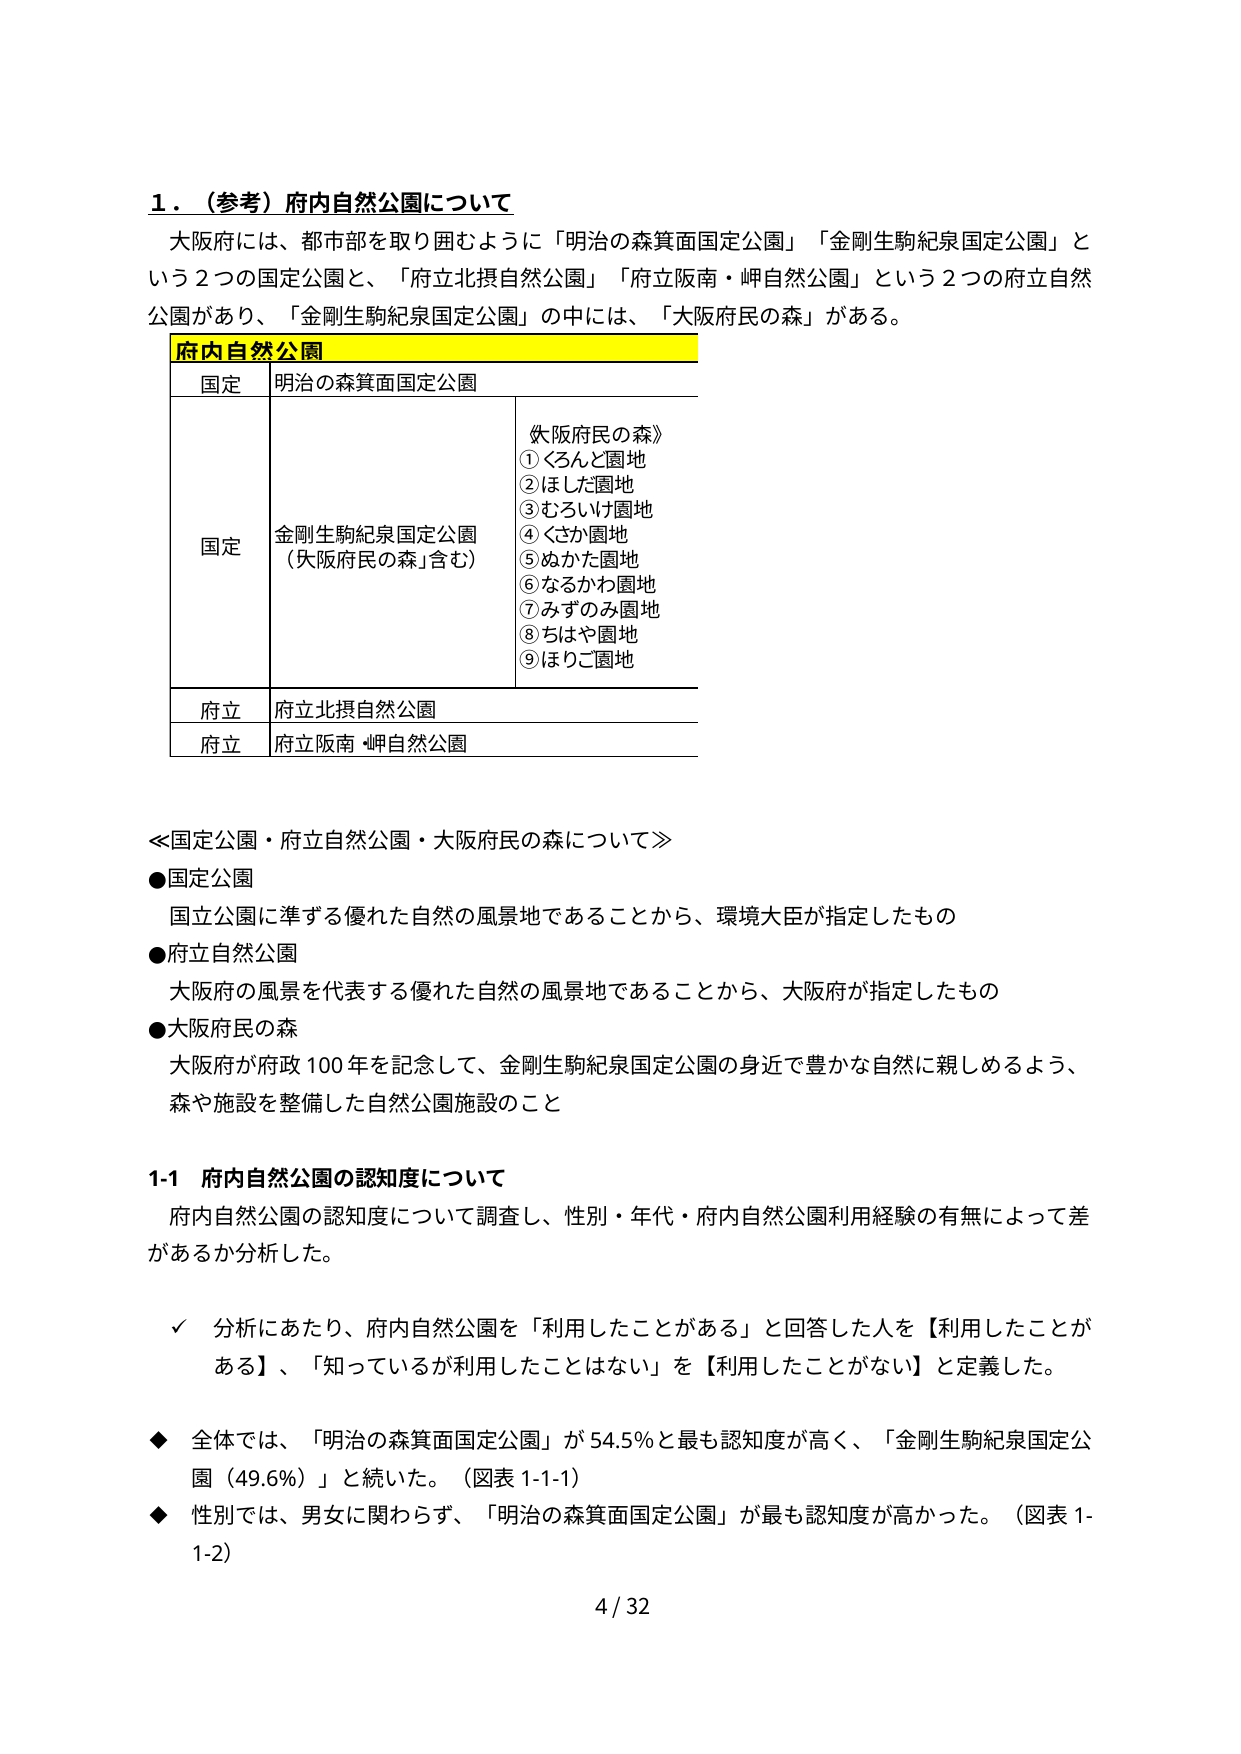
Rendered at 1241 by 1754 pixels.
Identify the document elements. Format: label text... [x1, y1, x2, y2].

text ●国定公園 [148, 858, 1092, 896]
text 府内自然公園の認知度について調査し、性別・年代・府内自然公園利用経験の有無によって差があるか分析した。 [148, 1196, 1092, 1271]
text １．（参考）府内自然公園について [148, 183, 1092, 221]
text ●府立自然公園 [148, 933, 1092, 971]
list 分析にあたり、府内自然公園を「利用したことがある」と回答した人を【利用したことがある】、「知っているが利用したことはない」を【利用したことがない】と定義した。 [170, 1308, 1092, 1383]
text 大阪府の風景を代表する優れた自然の風景地であることから、大阪府が指定したもの [148, 971, 1092, 1008]
text 大阪府が府政100年を記念して、金剛生駒紀泉国定公園の身近で豊かな自然に親しめるよう、森や施設を整備した自然公園施設のこと [169, 1046, 1092, 1121]
list 性別では、男女に関わらず、「明治の森箕面国定公園」が最も認知度が高かった。（図表1-1-2） [148, 1496, 1092, 1571]
text 1-1 府内自然公園の認知度について [148, 1158, 1092, 1196]
text 国立公園に準ずる優れた自然の風景地であることから、環境大臣が指定したもの [148, 896, 1092, 933]
list 全体では、「明治の森箕面国定公園」が54.5％と最も認知度が高く、「金剛生駒紀泉国定公園（49.6%）」と続いた。（図表1-1-1） [148, 1421, 1092, 1496]
text ≪国定公園・府立自然公園・大阪府民の森について≫ [148, 821, 1092, 858]
text ●大阪府民の森 [148, 1008, 1092, 1046]
text 大阪府には、都市部を取り囲むように「明治の森箕面国定公園」「金剛生駒紀泉国定公園」という２つの国定公園と、「府立北摂自然公園」「府立阪南・岬自然公園」という２つの府立自然公園があり、「金剛生駒紀泉国定公園」の中には、「大阪府民の森」がある。 [148, 221, 1092, 333]
